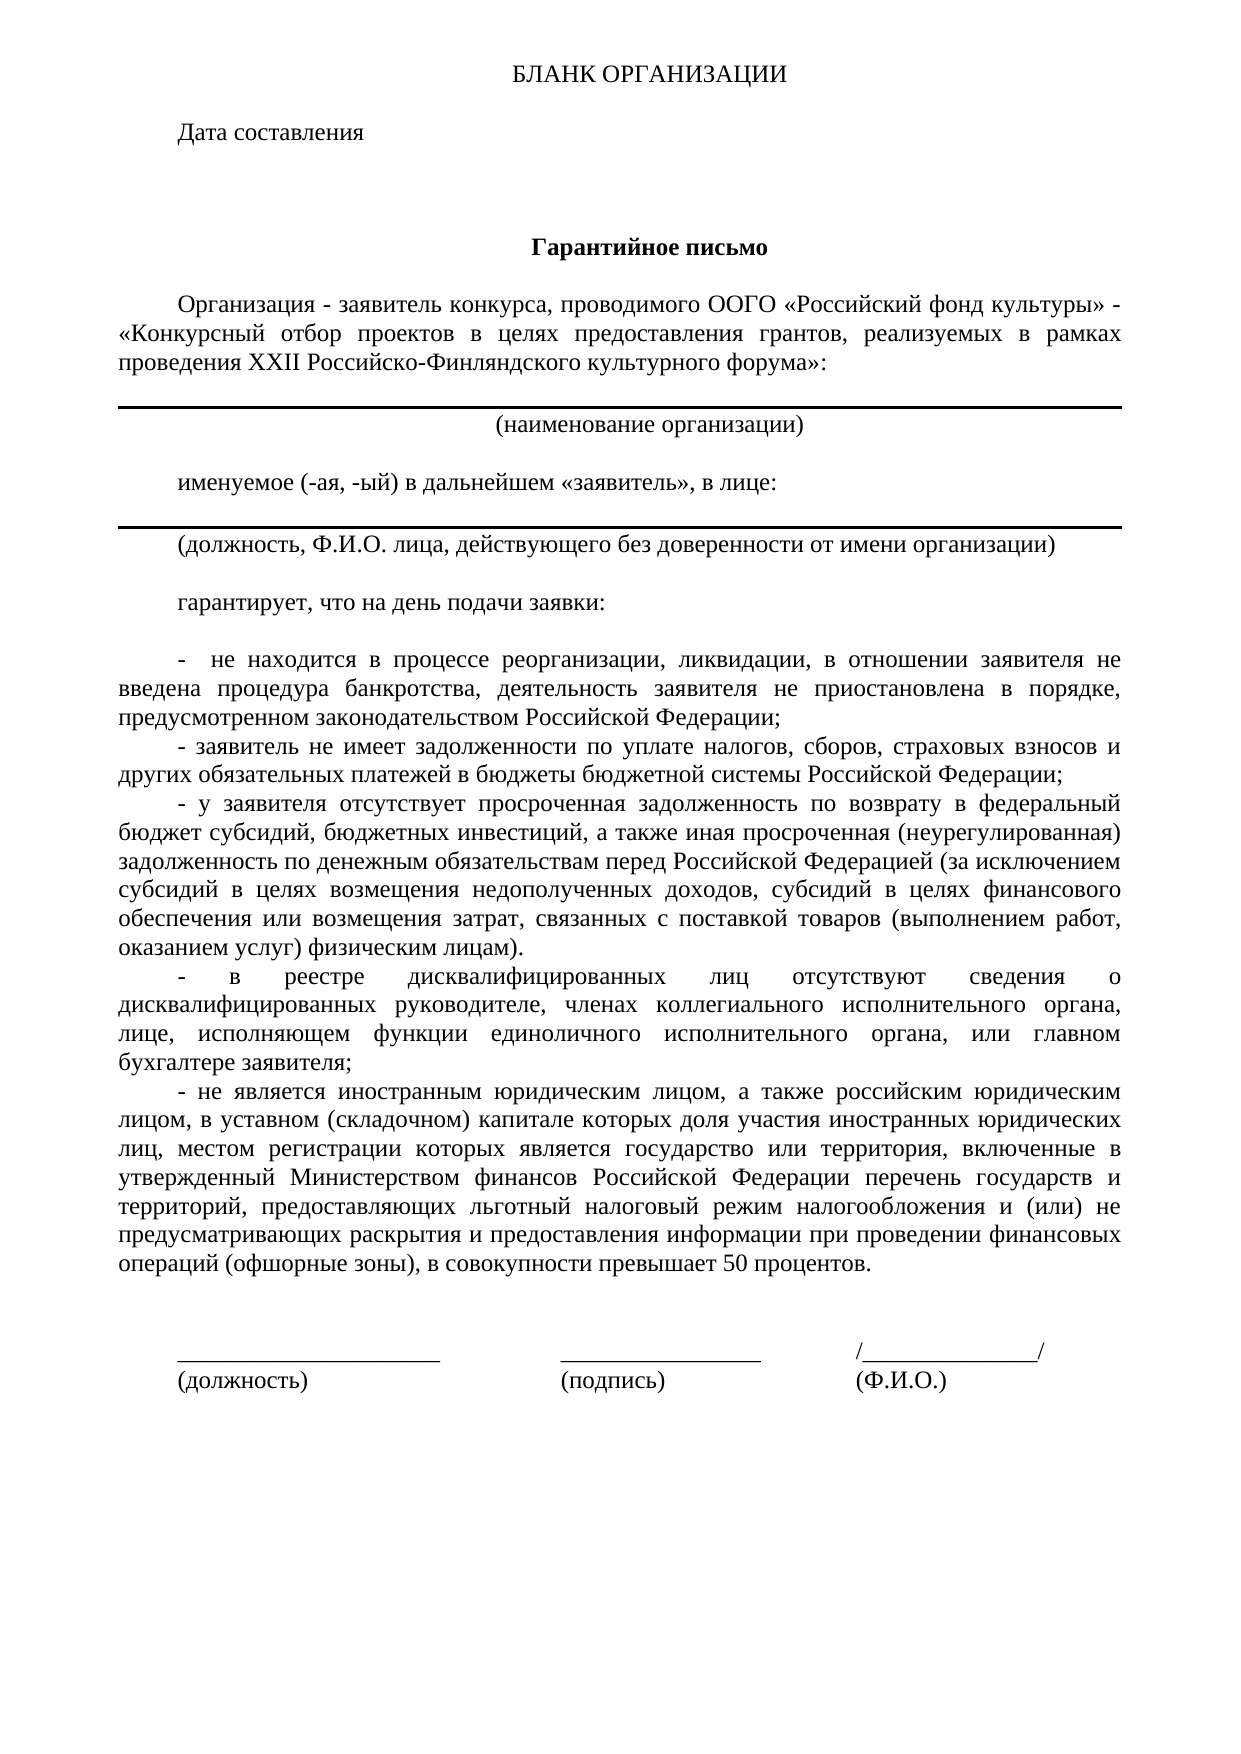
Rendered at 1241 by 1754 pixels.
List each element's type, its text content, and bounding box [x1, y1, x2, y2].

text Дата составления [118, 117, 1122, 145]
text Гарантийное письмо [118, 232, 1122, 260]
text БЛАНК ОРГАНИЗАЦИИ [118, 59, 1122, 88]
text - у заявителя отсутствует просроченная задолженность по возврату в федеральный бюджет субсидий, бюджетных инвестиций, а также иная просроченная (неурегулированная) задолженность по денежным обязательствам перед Российской Федерацией (за исключением субсидий в целях возмещения недополученных доходов, субсидий в целях финансового обеспечения или возмещения затрат, связанных с поставкой товаров (выполнением работ, оказанием услуг) физическим лицам). [118, 788, 1122, 961]
text - не находится в процессе реорганизации, ликвидации, в отношении заявителя не введена процедура банкротства, деятельность заявителя не приостановлена в порядке, предусмотренном законодательством Российской Федерации; [118, 644, 1122, 731]
text Организация - заявитель конкурса, проводимого ООГО «Российский фонд культуры» - «Конкурсный отбор проектов в целях предоставления грантов, реализуемых в рамках проведения XXII Российско-Финляндского культурного форума»: [118, 289, 1122, 375]
text именуемое (-ая, -ый) в дальнейшем «заявитель», в лице: [118, 467, 1122, 496]
text _____________________ ________________ /______________/ [118, 1336, 1122, 1365]
text гарантирует, что на день подачи заявки: [118, 587, 1122, 616]
text (должность, Ф.И.О. лица, действующего без доверенности от имени организации) [118, 529, 1122, 558]
text (должность) (подпись) (Ф.И.О.) [118, 1365, 1122, 1394]
text (наименование организации) [118, 409, 1122, 438]
text - заявитель не имеет задолженности по уплате налогов, сборов, страховых взносов и других обязательных платежей в бюджеты бюджетной системы Российской Федерации; [118, 731, 1122, 788]
text - в реестре дисквалифицированных лиц отсутствуют сведения о дисквалифицированных руководителе, членах коллегиального исполнительного органа, лице, исполняющем функции единоличного исполнительного органа, или главном бухгалтере заявителя; [118, 961, 1122, 1076]
text - не является иностранным юридическим лицом, а также российским юридическим лицом, в уставном (складочном) капитале которых доля участия иностранных юридических лиц, местом регистрации которых является государство или территория, включенные в утвержденный Министерством финансов Российской Федерации перечень государств и территорий, предоставляющих льготный налоговый режим налогообложения и (или) не предусматривающих раскрытия и предоставления информации при проведении финансовых операций (офшорные зоны), в совокупности превышает 50 процентов. [118, 1076, 1122, 1277]
